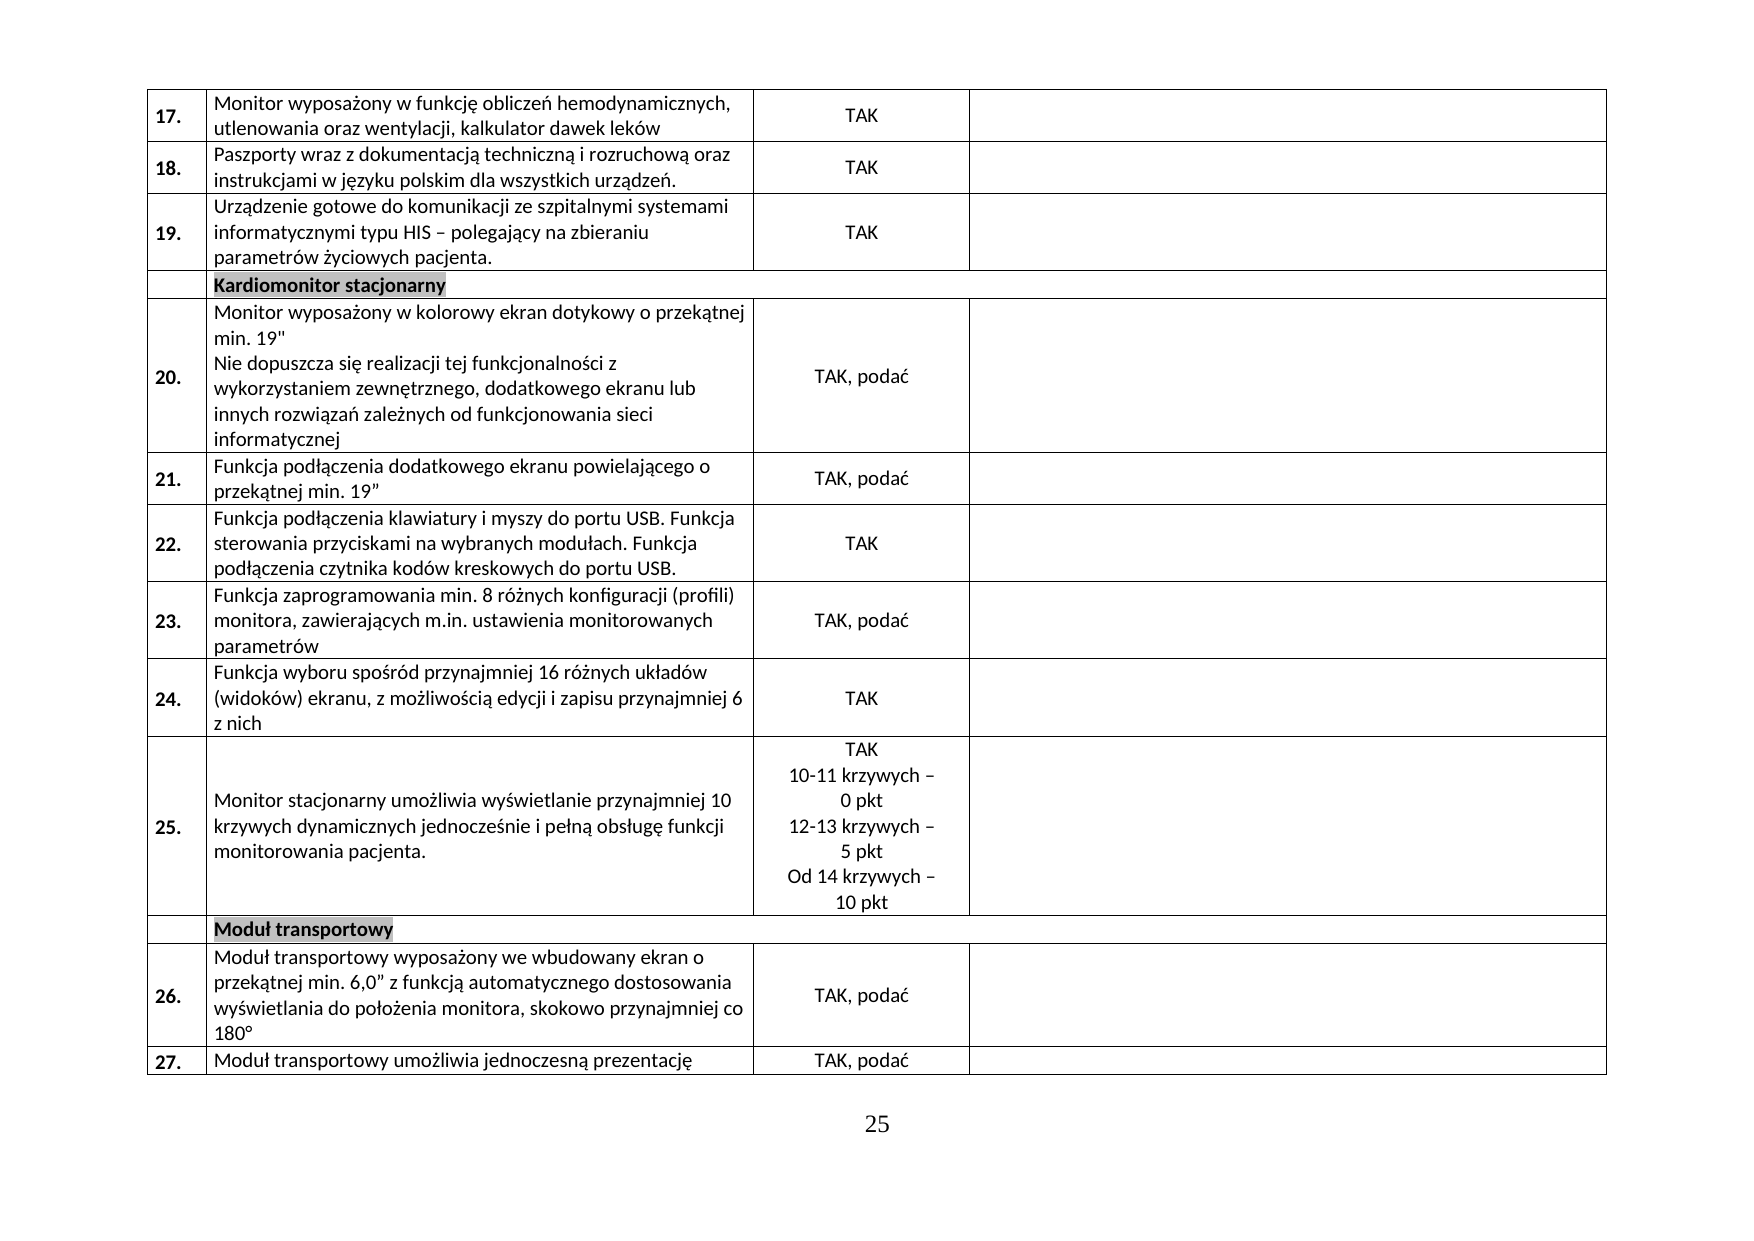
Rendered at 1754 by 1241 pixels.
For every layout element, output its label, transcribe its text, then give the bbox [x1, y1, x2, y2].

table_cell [207, 1047, 753, 1074]
table_cell [148, 659, 206, 736]
table_cell TAK 10-11 krzywych – 0 pkt 12-13 krzywych – 5 pkt Od 14 krzywych – 10 pkt [754, 737, 969, 914]
table_cell Monitor wyposażony w kolorowy ekran dotykowy o przekątnej min. 19" Nie dopuszcza się realizacji tej funkcjonalności z wykorzystaniem zewnętrznego, dodatkowego ekranu lub innych rozwiązań zależnych od funkcjonowania sieci informatycznej [207, 299, 753, 452]
table_cell Monitor wyposażony w funkcję obliczeń hemodynamicznych, utlenowania oraz wentylacji, kalkulator dawek leków [207, 90, 753, 141]
table_cell [970, 142, 1606, 192]
table_cell Urządzenie gotowe do komunikacji ze szpitalnymi systemami informatycznymi typu HIS – polegający na zbieraniu parametrów życiowych pacjenta. [207, 194, 753, 270]
table_cell [148, 582, 206, 658]
table_cell Funkcja wyboru spośród przynajmniej 16 różnych układów (widoków) ekranu, z możliwością edycji i zapisu przynajmniej 6 z nich [207, 659, 753, 736]
table_cell [148, 271, 206, 298]
table_cell TAK, podać [754, 299, 969, 452]
table_cell [970, 299, 1606, 452]
table_cell [148, 916, 206, 943]
table_cell [148, 90, 206, 141]
table_cell [970, 1047, 1606, 1074]
table_cell TAK, podać [754, 1047, 969, 1074]
table_cell Monitor stacjonarny umożliwia wyświetlanie przynajmniej 10 krzywych dynamicznych jednocześnie i pełną obsługę funkcji monitorowania pacjenta. [207, 737, 753, 914]
table_cell [148, 194, 206, 270]
table_cell TAK [754, 90, 969, 141]
table_cell [148, 944, 206, 1046]
table_cell [970, 737, 1606, 914]
table_cell Kardiomonitor stacjonarny [207, 271, 1606, 298]
table_cell Paszporty wraz z dokumentacją techniczną i rozruchową oraz instrukcjami w języku polskim dla wszystkich urządzeń. [207, 142, 753, 192]
table_cell TAK [754, 142, 969, 192]
table_cell TAK [754, 659, 969, 736]
table_cell TAK, podać [754, 453, 969, 504]
table_cell [148, 453, 206, 504]
table_cell [970, 90, 1606, 141]
table_cell [148, 505, 206, 581]
table_cell TAK [754, 194, 969, 270]
table_cell [970, 944, 1606, 1046]
table_cell Funkcja podłączenia dodatkowego ekranu powielającego o przekątnej min. 19” [207, 453, 753, 504]
table_cell [148, 142, 206, 192]
table_cell [970, 659, 1606, 736]
table_cell Moduł transportowy [207, 916, 1606, 943]
table_cell Moduł transportowy wyposażony we wbudowany ekran o przekątnej min. 6,0” z funkcją automatycznego dostosowania wyświetlania do położenia monitora, skokowo przynajmniej co 180° [207, 944, 753, 1046]
table_cell TAK, podać [754, 582, 969, 658]
table_cell TAK, podać [754, 944, 969, 1046]
table_cell [148, 737, 206, 914]
table_cell Funkcja podłączenia klawiatury i myszy do portu USB. Funkcja sterowania przyciskami na wybranych modułach. Funkcja podłączenia czytnika kodów kreskowych do portu USB. [207, 505, 753, 581]
table_cell TAK [754, 505, 969, 581]
table_cell [970, 194, 1606, 270]
table_cell [148, 299, 206, 452]
table_cell [970, 505, 1606, 581]
table_cell Funkcja zaprogramowania min. 8 różnych konfiguracji (profili) monitora, zawierających m.in. ustawienia monitorowanych parametrów [207, 582, 753, 658]
table_cell [970, 453, 1606, 504]
table_cell [148, 1047, 206, 1074]
table_cell [970, 582, 1606, 658]
